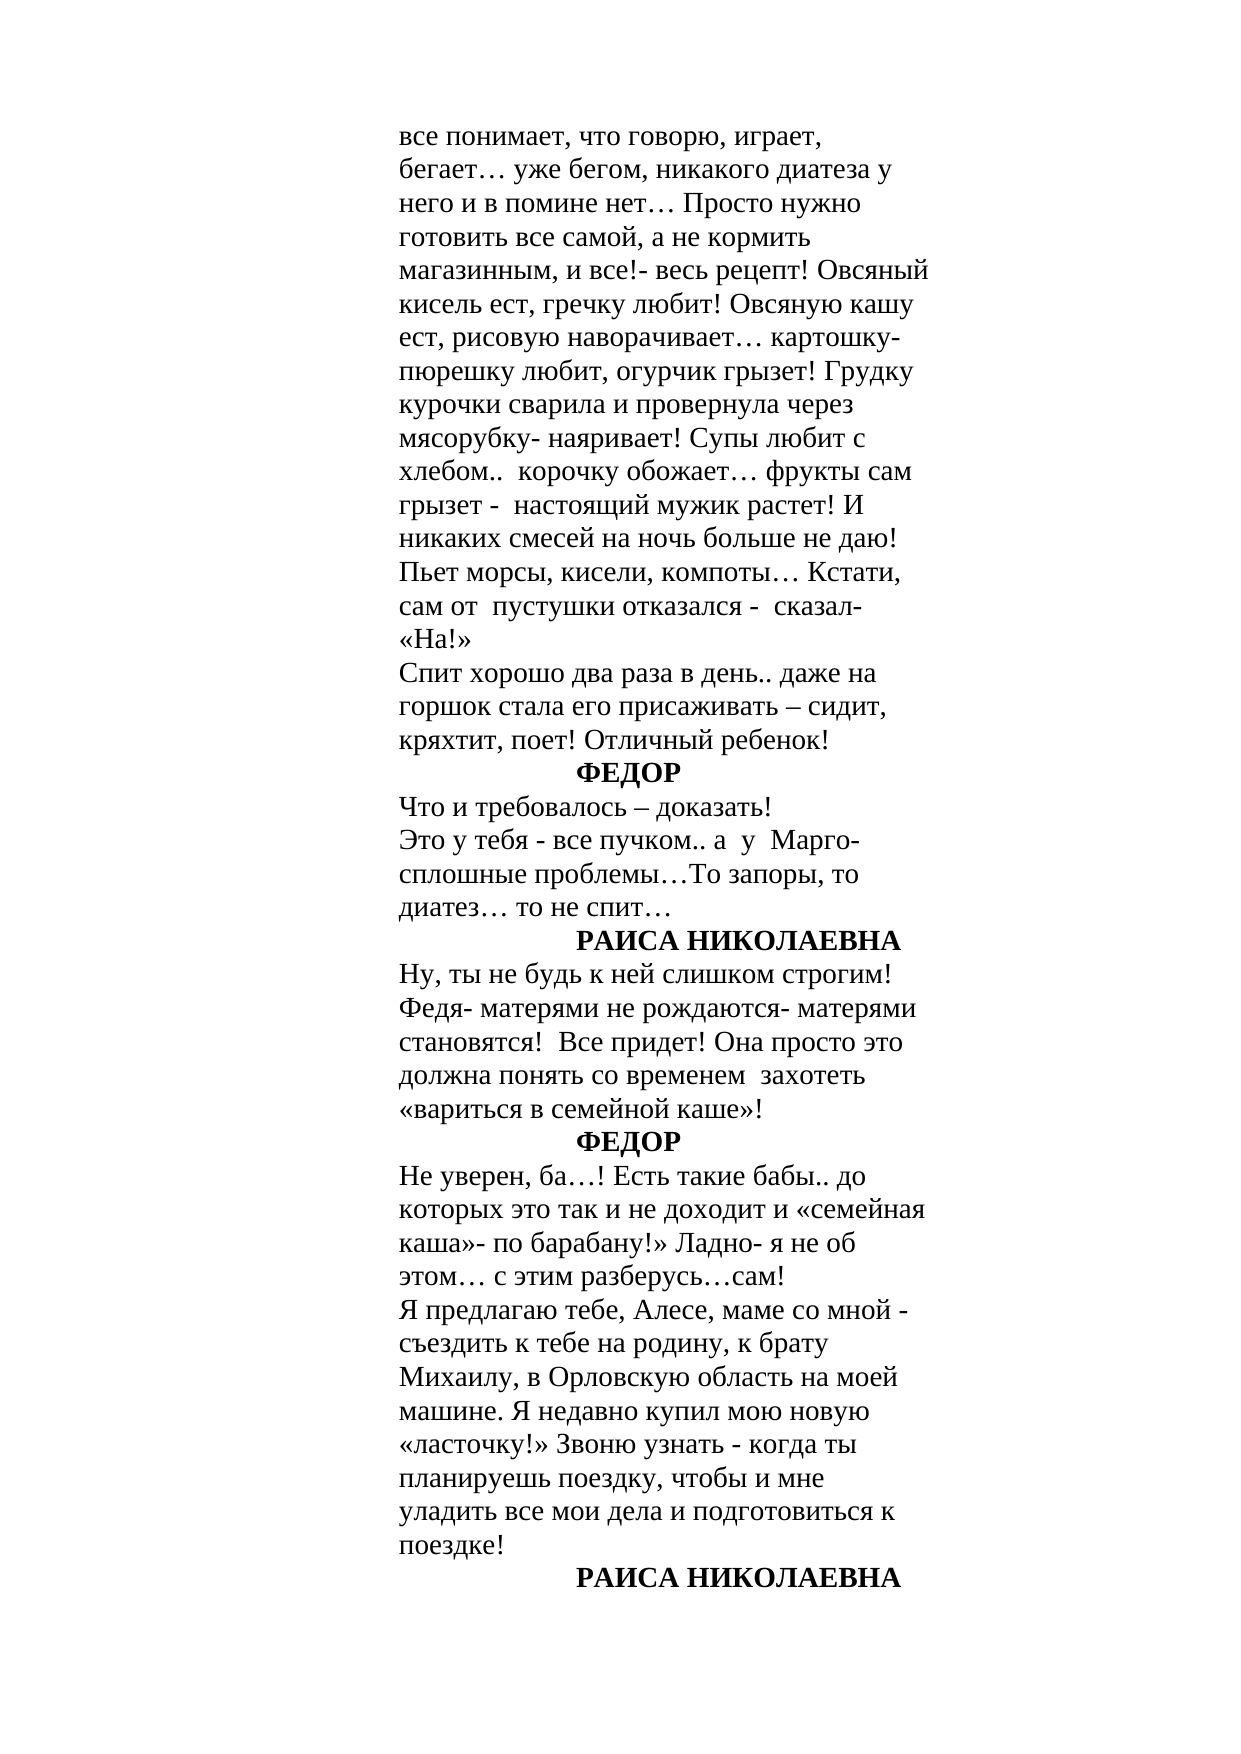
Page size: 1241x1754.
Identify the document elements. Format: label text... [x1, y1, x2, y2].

text Не уверен, ба…! Есть такие бабы.. до которых это так и не доходит и «семейная каша»- по барабану!» Ладно- я не об этом… с этим разберусь…сам! [399, 1158, 930, 1292]
text Я предлагаю тебе, Алесе, маме со мной - съездить к тебе на родину, к брату Михаилу, в Орловскую область на моей машине. Я недавно купил мою новую «ласточку!» Звоню узнать - когда ты планируешь поездку, чтобы и мне уладить все мои дела и подготовиться к поездке! [399, 1292, 930, 1560]
text Это у тебя - все пучком.. а у Марго- сплошные проблемы…То запоры, то диатез… то не спит… [399, 822, 930, 923]
text Спит хорошо два раза в день.. даже на горшок стала его присаживать – сидит, кряхтит, поет! Отличный ребенок! [399, 655, 930, 755]
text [399, 118, 930, 655]
text Федор [576, 755, 1152, 789]
text Что и требовалось – доказать! [399, 789, 930, 822]
text Раиса Николаевна [576, 1560, 1152, 1594]
text Федор [576, 1124, 1152, 1158]
text Раиса Николаевна [576, 923, 1152, 957]
text Ну, ты не будь к ней слишком строгим! Федя- матерями не рождаются- матерями становятся! Все придет! Она просто это должна понять со временем захотеть «вариться в семейной каше»! [399, 957, 930, 1124]
